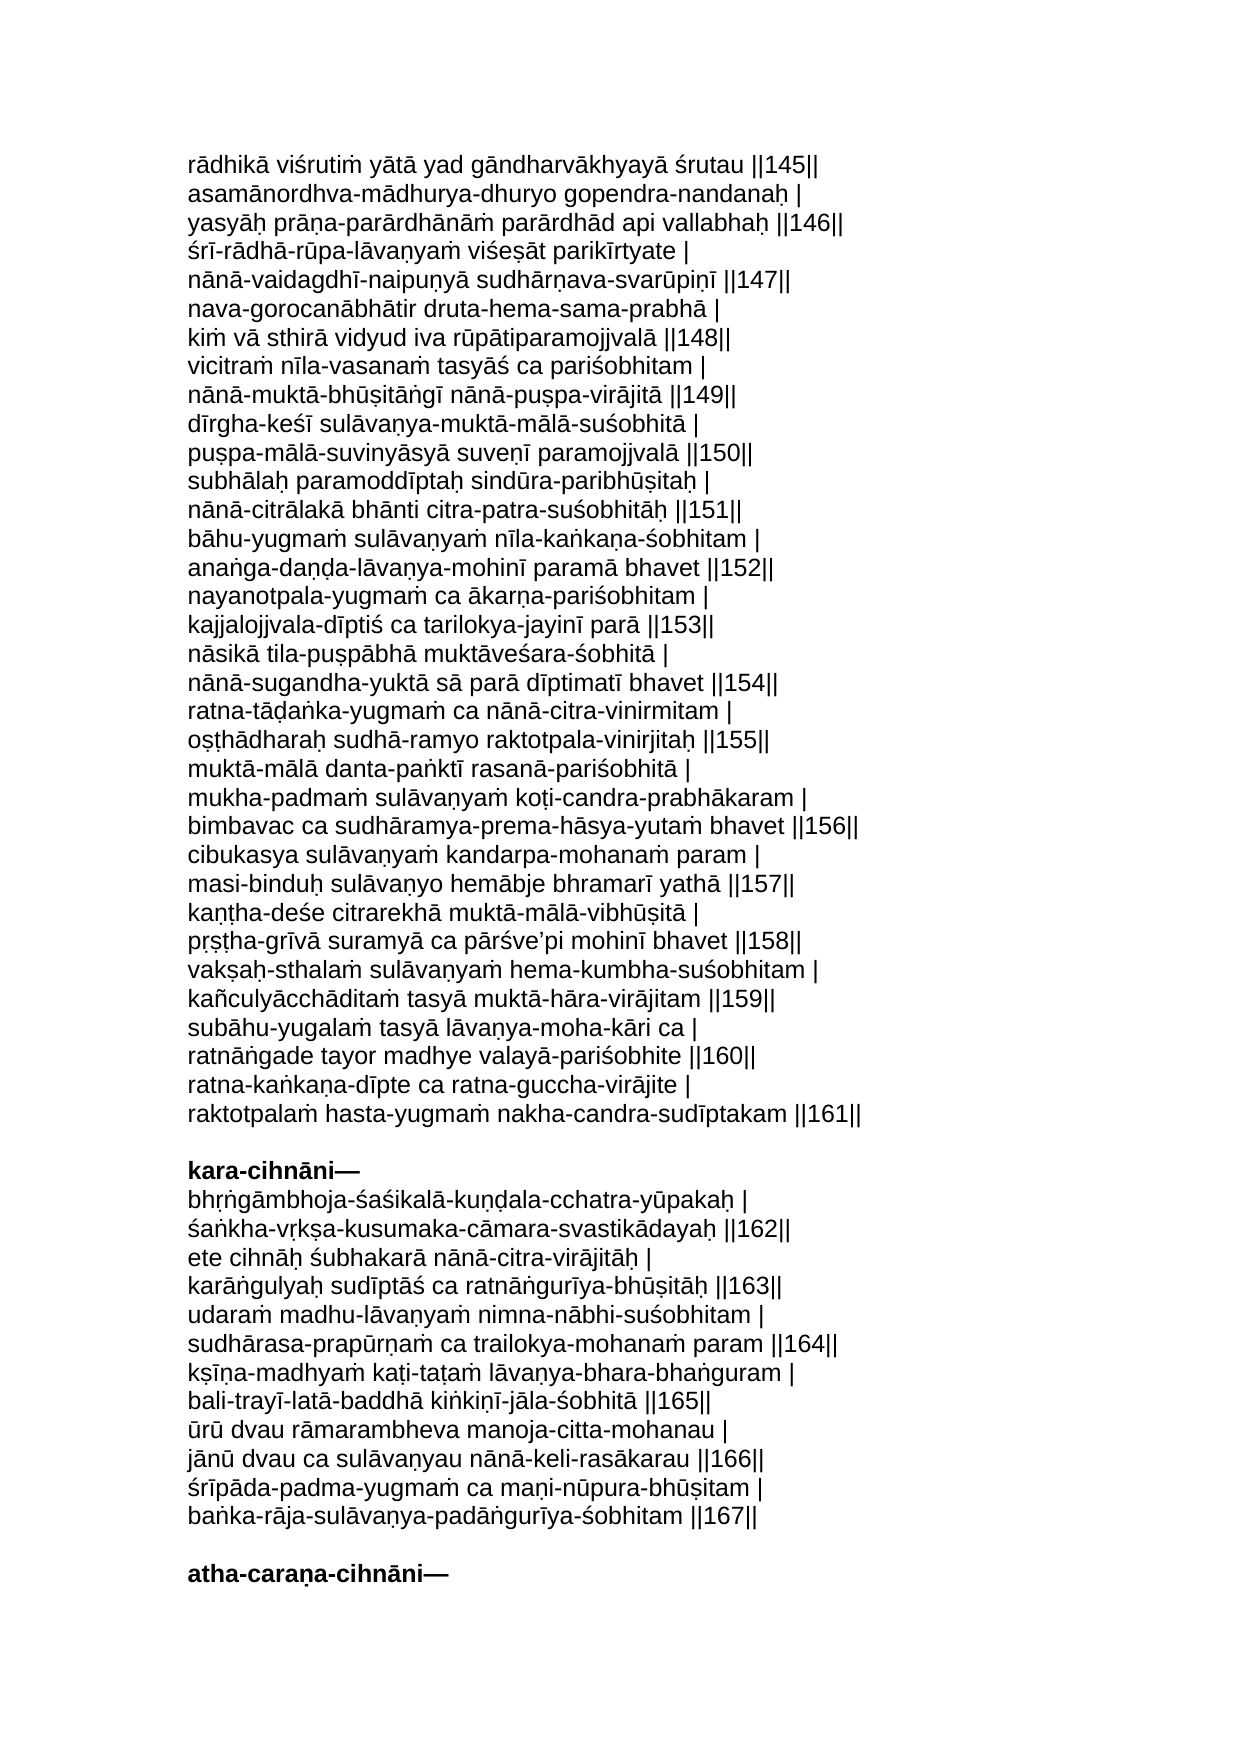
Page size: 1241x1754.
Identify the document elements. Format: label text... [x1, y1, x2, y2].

text vakṣaḥ-sthalaṁ sulāvaṇyaṁ hema-kumbha-suśobhitam | [187, 955, 1053, 984]
text dīrgha-keśī sulāvaṇya-muktā-mālā-suśobhitā | [187, 409, 1053, 437]
text bali-trayī-latā-baddhā kiṅkiṇī-jāla-śobhitā ||165|| [187, 1386, 1053, 1415]
text sudhārasa-prapūrṇaṁ ca trailokya-mohanaṁ param ||164|| [187, 1329, 1053, 1357]
text nānā-sugandha-yuktā sā parā dīptimatī bhavet ||154|| [187, 667, 1053, 696]
text kṣīṇa-madhyaṁ kaṭi-taṭaṁ lāvaṇya-bhara-bhaṅguram | [187, 1357, 1053, 1386]
text subhālaḥ paramoddīptaḥ sindūra-paribhūṣitaḥ | [187, 466, 1053, 495]
text śrīpāda-padma-yugmaṁ ca maṇi-nūpura-bhūṣitam | [187, 1472, 1053, 1501]
text ūrū dvau rāmarambheva manoja-citta-mohanau | [187, 1415, 1053, 1444]
text oṣṭhādharaḥ sudhā-ramyo raktotpala-vinirjitaḥ ||155|| [187, 725, 1053, 754]
text raktotpalaṁ hasta-yugmaṁ nakha-candra-sudīptakam ||161|| [187, 1099, 1053, 1127]
text cibukasya sulāvaṇyaṁ kandarpa-mohanaṁ param | [187, 840, 1053, 869]
text nayanotpala-yugmaṁ ca ākarṇa-pariśobhitam | [187, 581, 1053, 610]
text kañculyācchāditaṁ tasyā muktā-hāra-virājitam ||159|| [187, 984, 1053, 1012]
text bāhu-yugmaṁ sulāvaṇyaṁ nīla-kaṅkaṇa-śobhitam | [187, 524, 1053, 552]
text ratna-tāḍaṅka-yugmaṁ ca nānā-citra-vinirmitam | [187, 696, 1053, 725]
text kaṇṭha-deśe citrarekhā muktā-mālā-vibhūṣitā | [187, 897, 1053, 926]
text anaṅga-daṇḍa-lāvaṇya-mohinī paramā bhavet ||152|| [187, 552, 1053, 581]
text nānā-vaidagdhī-naipuṇyā sudhārṇava-svarūpiṇī ||147|| [187, 265, 1053, 294]
text karāṅgulyaḥ sudīptāś ca ratnāṅgurīya-bhūṣitāḥ ||163|| [187, 1271, 1053, 1300]
text muktā-mālā danta-paṅktī rasanā-pariśobhitā | [187, 754, 1053, 782]
text pṛṣṭha-grīvā suramyā ca pārśve’pi mohinī bhavet ||158|| [187, 926, 1053, 955]
text ratnāṅgade tayor madhye valayā-pariśobhite ||160|| [187, 1041, 1053, 1070]
text bhṛṅgāmbhoja-śaśikalā-kuṇḍala-cchatra-yūpakaḥ | [187, 1185, 1053, 1214]
text yasyāḥ prāṇa-parārdhānāṁ parārdhād api vallabhaḥ ||146|| [187, 207, 1053, 236]
text nānā-citrālakā bhānti citra-patra-suśobhitāḥ ||151|| [187, 495, 1053, 524]
text śaṅkha-vṛkṣa-kusumaka-cāmara-svastikādayaḥ ||162|| [187, 1214, 1053, 1242]
text jānū dvau ca sulāvaṇyau nānā-keli-rasākarau ||166|| [187, 1444, 1053, 1472]
text kara-cihnāni— [187, 1156, 1053, 1185]
text mukha-padmaṁ sulāvaṇyaṁ koṭi-candra-prabhākaram | [187, 782, 1053, 811]
text nava-gorocanābhātir druta-hema-sama-prabhā | [187, 294, 1053, 322]
text masi-binduḥ sulāvaṇyo hemābje bhramarī yathā ||157|| [187, 869, 1053, 897]
text atha-caraṇa-cihnāni— [187, 1559, 1053, 1587]
text ete cihnāḥ śubhakarā nānā-citra-virājitāḥ | [187, 1242, 1053, 1271]
text udaraṁ madhu-lāvaṇyaṁ nimna-nābhi-suśobhitam | [187, 1300, 1053, 1329]
text ratna-kaṅkaṇa-dīpte ca ratna-guccha-virājite | [187, 1070, 1053, 1099]
text bimbavac ca sudhāramya-prema-hāsya-yutaṁ bhavet ||156|| [187, 811, 1053, 840]
text vicitraṁ nīla-vasanaṁ tasyāś ca pariśobhitam | [187, 351, 1053, 380]
text kiṁ vā sthirā vidyud iva rūpātiparamojjvalā ||148|| [187, 322, 1053, 351]
text baṅka-rāja-sulāvaṇya-padāṅgurīya-śobhitam ||167|| [187, 1501, 1053, 1530]
text nānā-muktā-bhūṣitāṅgī nānā-puṣpa-virājitā ||149|| [187, 380, 1053, 409]
text asamānordhva-mādhurya-dhuryo gopendra-nandanaḥ | [187, 179, 1053, 207]
text kajjalojjvala-dīptiś ca tarilokya-jayinī parā ||153|| [187, 610, 1053, 639]
text nāsikā tila-puṣpābhā muktāveśara-śobhitā | [187, 639, 1053, 667]
text subāhu-yugalaṁ tasyā lāvaṇya-moha-kāri ca | [187, 1012, 1053, 1041]
text rādhikā viśrutiṁ yātā yad gāndharvākhyayā śrutau ||145|| [187, 150, 1053, 179]
text puṣpa-mālā-suvinyāsyā suveṇī paramojjvalā ||150|| [187, 437, 1053, 466]
text śrī-rādhā-rūpa-lāvaṇyaṁ viśeṣāt parikīrtyate | [187, 236, 1053, 265]
